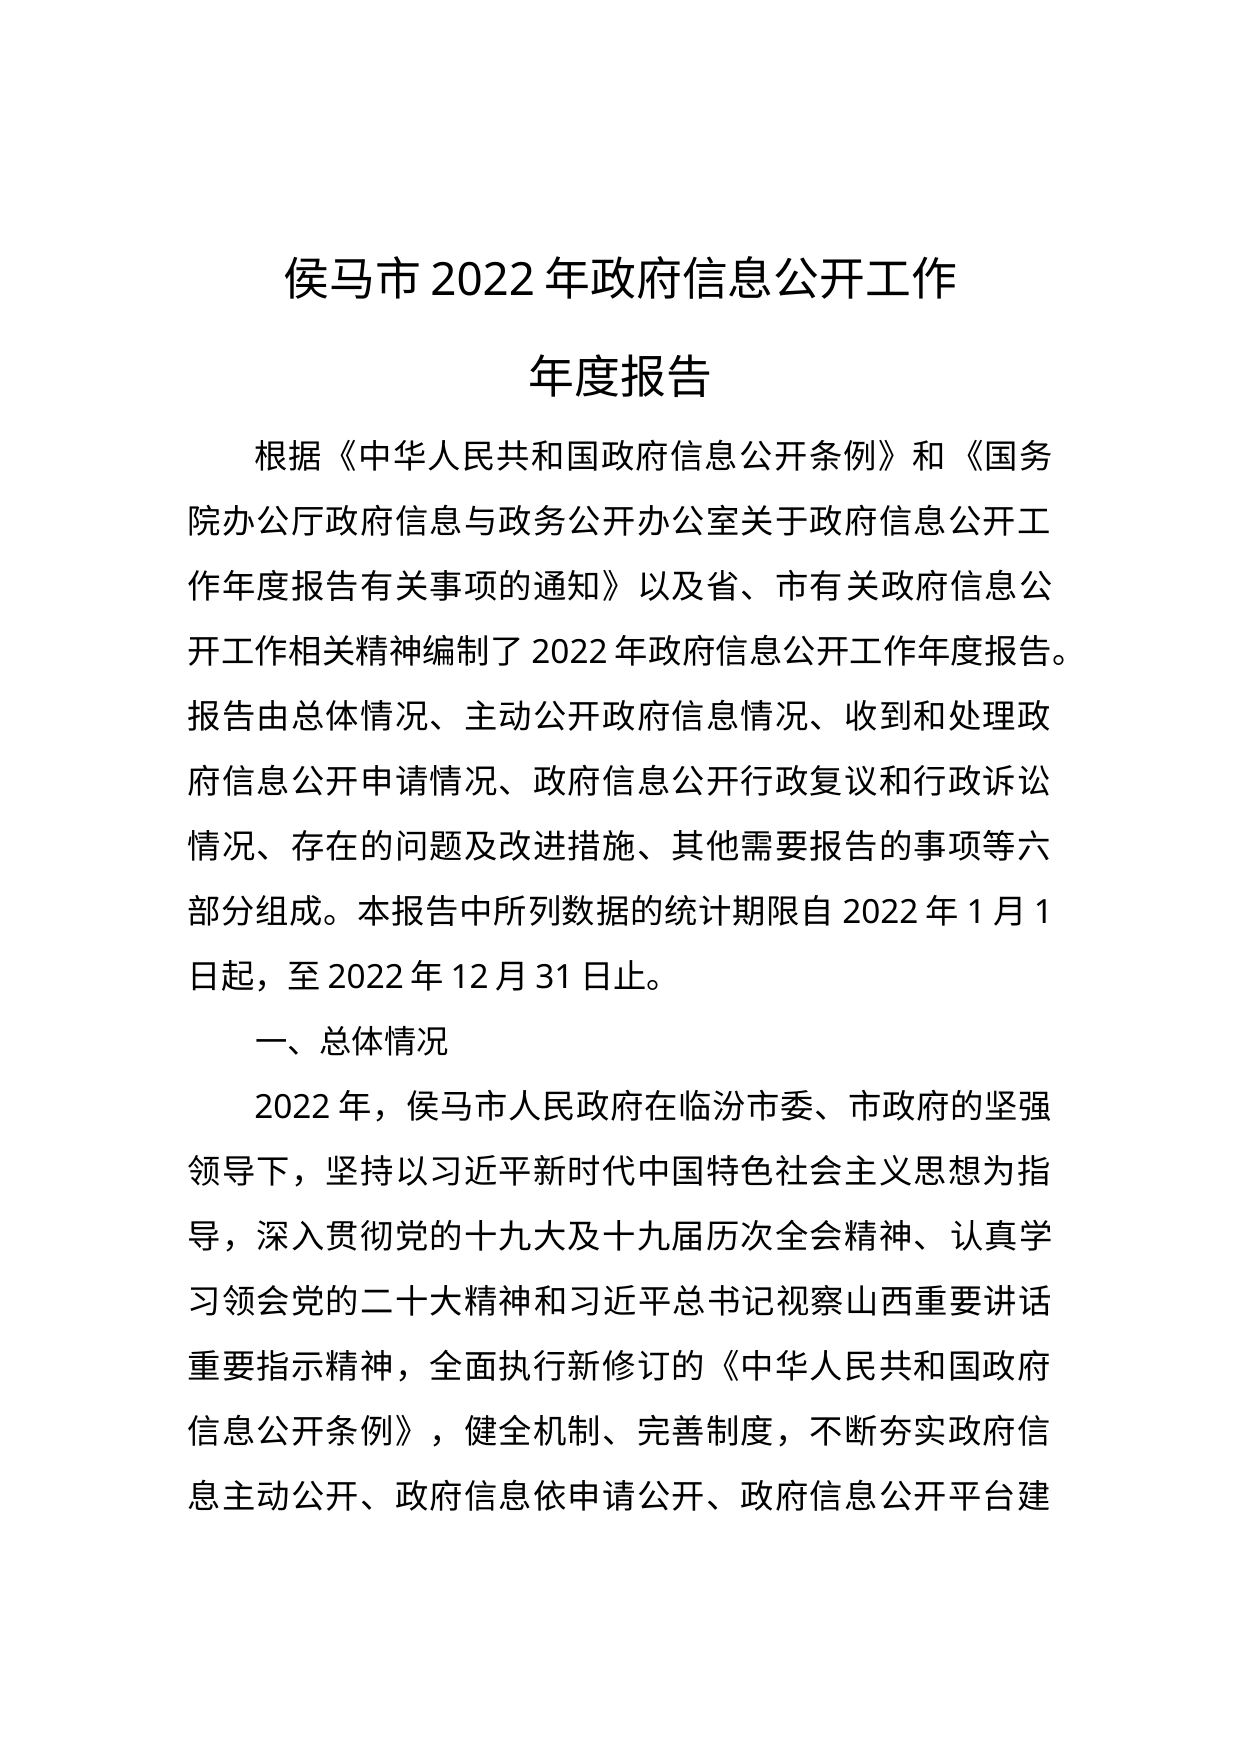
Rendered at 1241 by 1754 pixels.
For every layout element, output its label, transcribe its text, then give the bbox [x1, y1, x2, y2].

text 根据《中华人民共和国政府信息公开条例》和《国务院办公厅政府信息与政务公开办公室关于政府信息公开工作年度报告有关事项的通知》以及省、市有关政府信息公开工作相关精神编制了2022年政府信息公开工作年度报告。报告由总体情况、主动公开政府信息情况、收到和处理政府信息公开申请情况、政府信息公开行政复议和行政诉讼情况、存在的问题及改进措施、其他需要报告的事项等六部分组成。本报告中所列数据的统计期限自2022年1月1日起，至2022年12月31日止。 [187, 422, 1053, 1007]
text 侯马市2022年政府信息公开工作 [187, 227, 1053, 324]
text 年度报告 [187, 324, 1053, 422]
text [187, 1072, 1053, 1527]
text 一、总体情况 [187, 1007, 1053, 1072]
